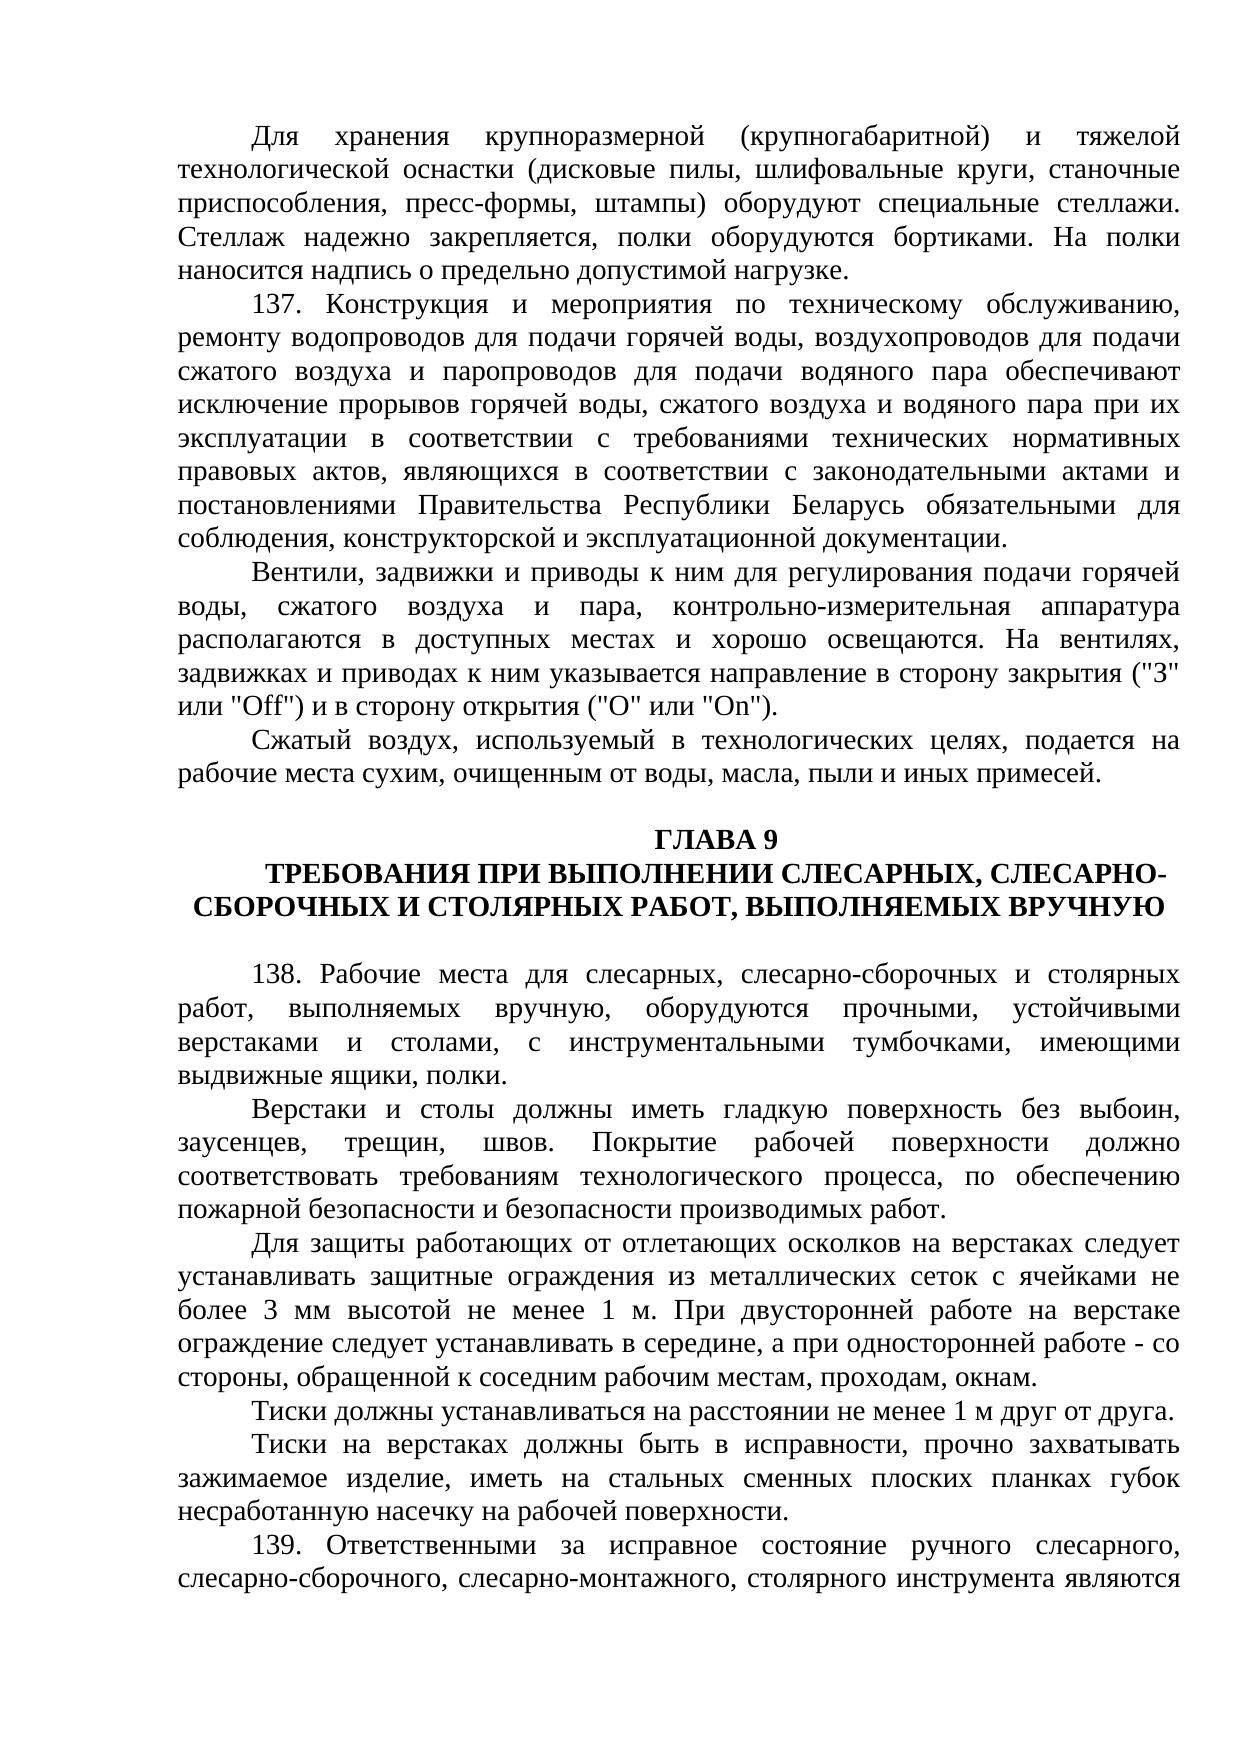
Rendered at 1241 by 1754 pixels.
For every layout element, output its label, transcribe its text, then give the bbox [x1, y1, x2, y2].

text Вентили, задвижки и приводы к ним для регулирования подачи горячей воды, сжатого воздуха и пара, контрольно-измерительная аппаратура располагаются в доступных местах и хорошо освещаются. На вентилях, задвижках и приводах к ним указывается направление в сторону закрытия ("З" или "Off") и в сторону открытия ("О" или "On"). [177, 554, 1181, 722]
text Для хранения крупноразмерной (крупногабаритной) и тяжелой технологической оснастки (дисковые пилы, шлифовальные круги, станочные приспособления, пресс-формы, штампы) оборудуют специальные стеллажи. Стеллаж надежно закрепляется, полки оборудуются бортиками. На полки наносится надпись о предельно допустимой нагрузке. [177, 118, 1181, 286]
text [177, 1527, 1181, 1594]
text ГЛАВА 9 [177, 822, 1181, 856]
text 137. Конструкция и мероприятия по техническому обслуживанию, ремонту водопроводов для подачи горячей воды, воздухопроводов для подачи сжатого воздуха и паропроводов для подачи водяного пара обеспечивают исключение прорывов горячей воды, сжатого воздуха и водяного пара при их эксплуатации в соответствии с требованиями технических нормативных правовых актов, являющихся в соответствии с законодательными актами и постановлениями Правительства Республики Беларусь обязательными для соблюдения, конструкторской и эксплуатационной документации. [177, 286, 1181, 554]
text Тиски должны устанавливаться на расстоянии не менее 1 м друг от друга. [177, 1393, 1181, 1426]
text 138. Рабочие места для слесарных, слесарно-сборочных и столярных работ, выполняемых вручную, оборудуются прочными, устойчивыми верстаками и столами, с инструментальными тумбочками, имеющими выдвижные ящики, полки. [177, 957, 1181, 1091]
text Верстаки и столы должны иметь гладкую поверхность без выбоин, заусенцев, трещин, швов. Покрытие рабочей поверхности должно соответствовать требованиям технологического процесса, по обеспечению пожарной безопасности и безопасности производимых работ. [177, 1091, 1181, 1225]
text Тиски на верстаках должны быть в исправности, прочно захватывать зажимаемое изделие, иметь на стальных сменных плоских планках губок несработанную насечку на рабочей поверхности. [177, 1426, 1181, 1527]
text Для защиты работающих от отлетающих осколков на верстаках следует устанавливать защитные ограждения из металлических сеток с ячейками не более 3 мм высотой не менее 1 м. При двусторонней работе на верстаке ограждение следует устанавливать в середине, а при односторонней работе - со стороны, обращенной к соседним рабочим местам, проходам, окнам. [177, 1225, 1181, 1393]
text ТРЕБОВАНИЯ ПРИ ВЫПОЛНЕНИИ СЛЕСАРНЫХ, СЛЕСАРНО-СБОРОЧНЫХ И СТОЛЯРНЫХ РАБОТ, ВЫПОЛНЯЕМЫХ ВРУЧНУЮ [177, 856, 1181, 923]
text Сжатый воздух, используемый в технологических целях, подается на рабочие места сухим, очищенным от воды, масла, пыли и иных примесей. [177, 722, 1181, 789]
